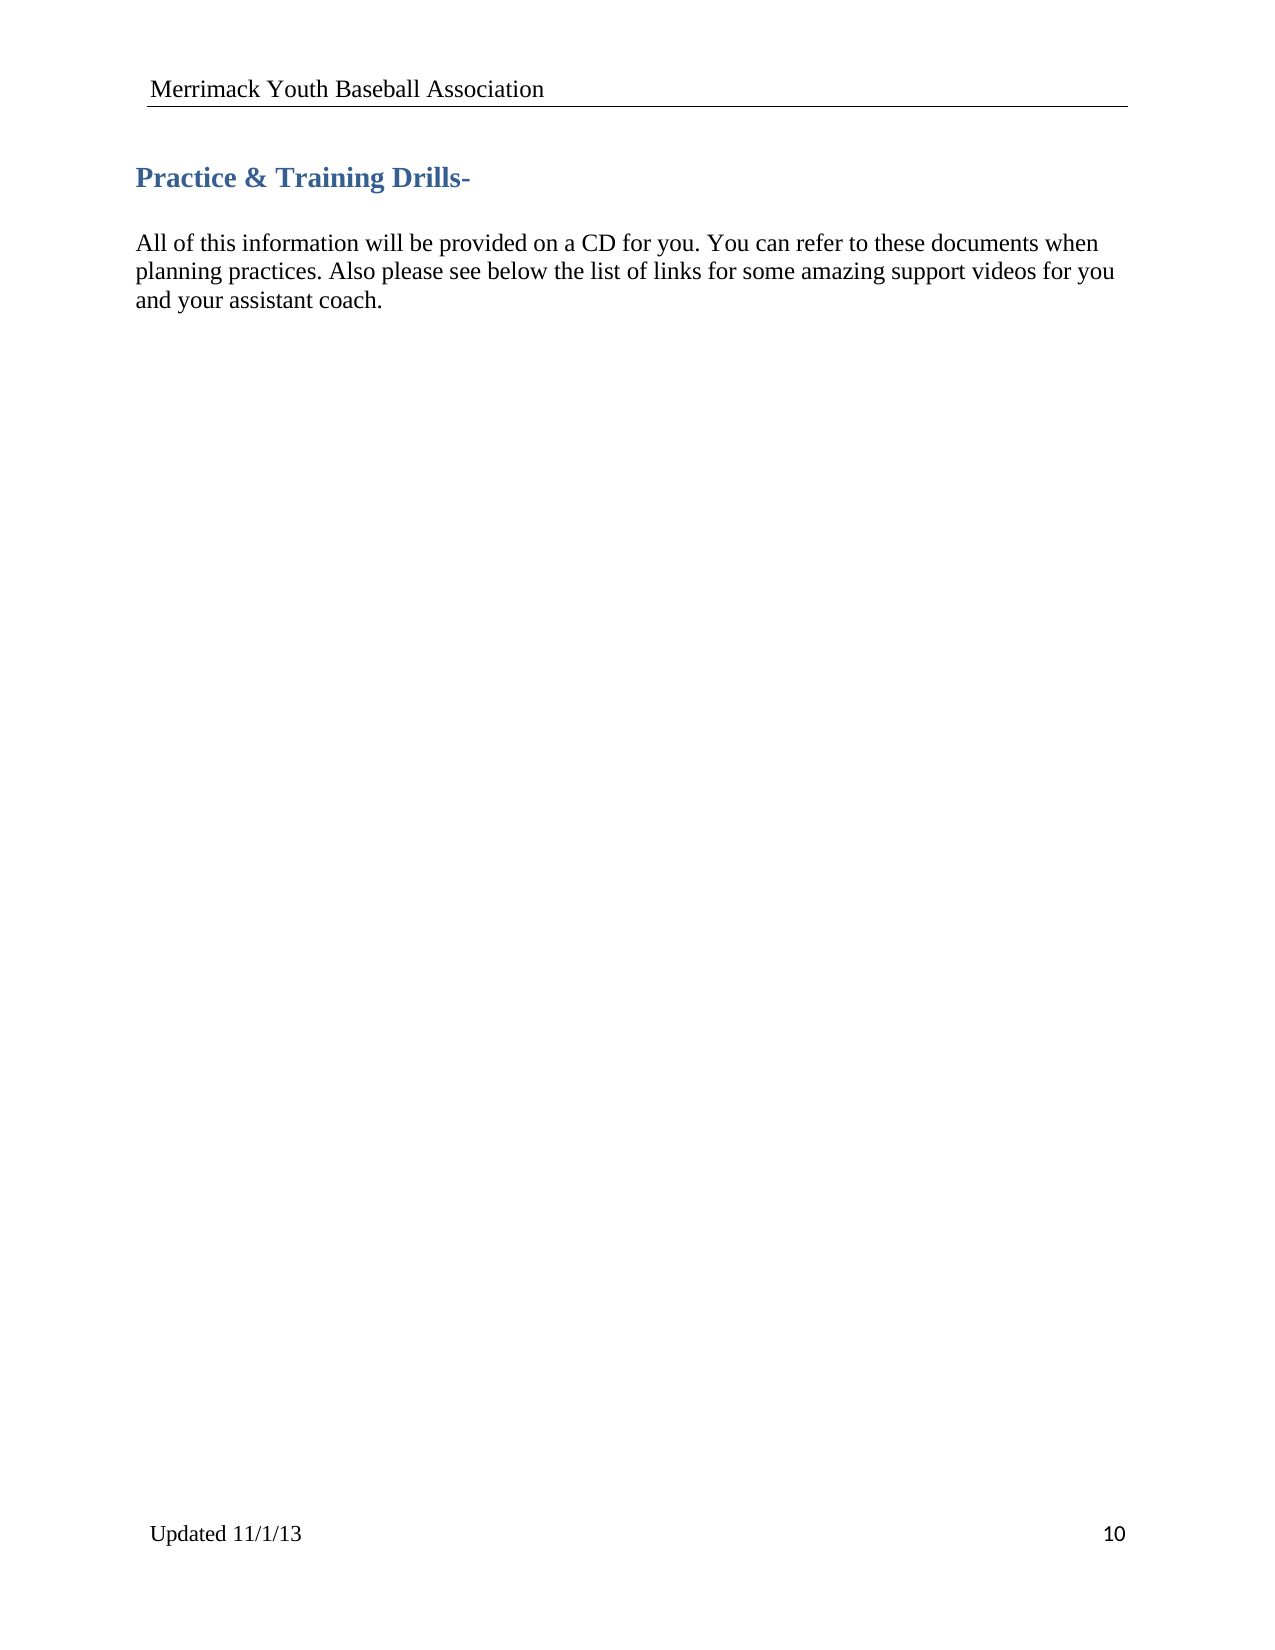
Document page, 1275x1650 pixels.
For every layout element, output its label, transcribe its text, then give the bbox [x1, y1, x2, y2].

subtitle Practice & Training Drills- [135, 161, 1139, 194]
subtitle All of this information will be provided on a CD for you. You can refer to these documents when planning practices. Also please see below the list of links for some amazing support videos for you and your assistant coach. [135, 228, 1139, 314]
